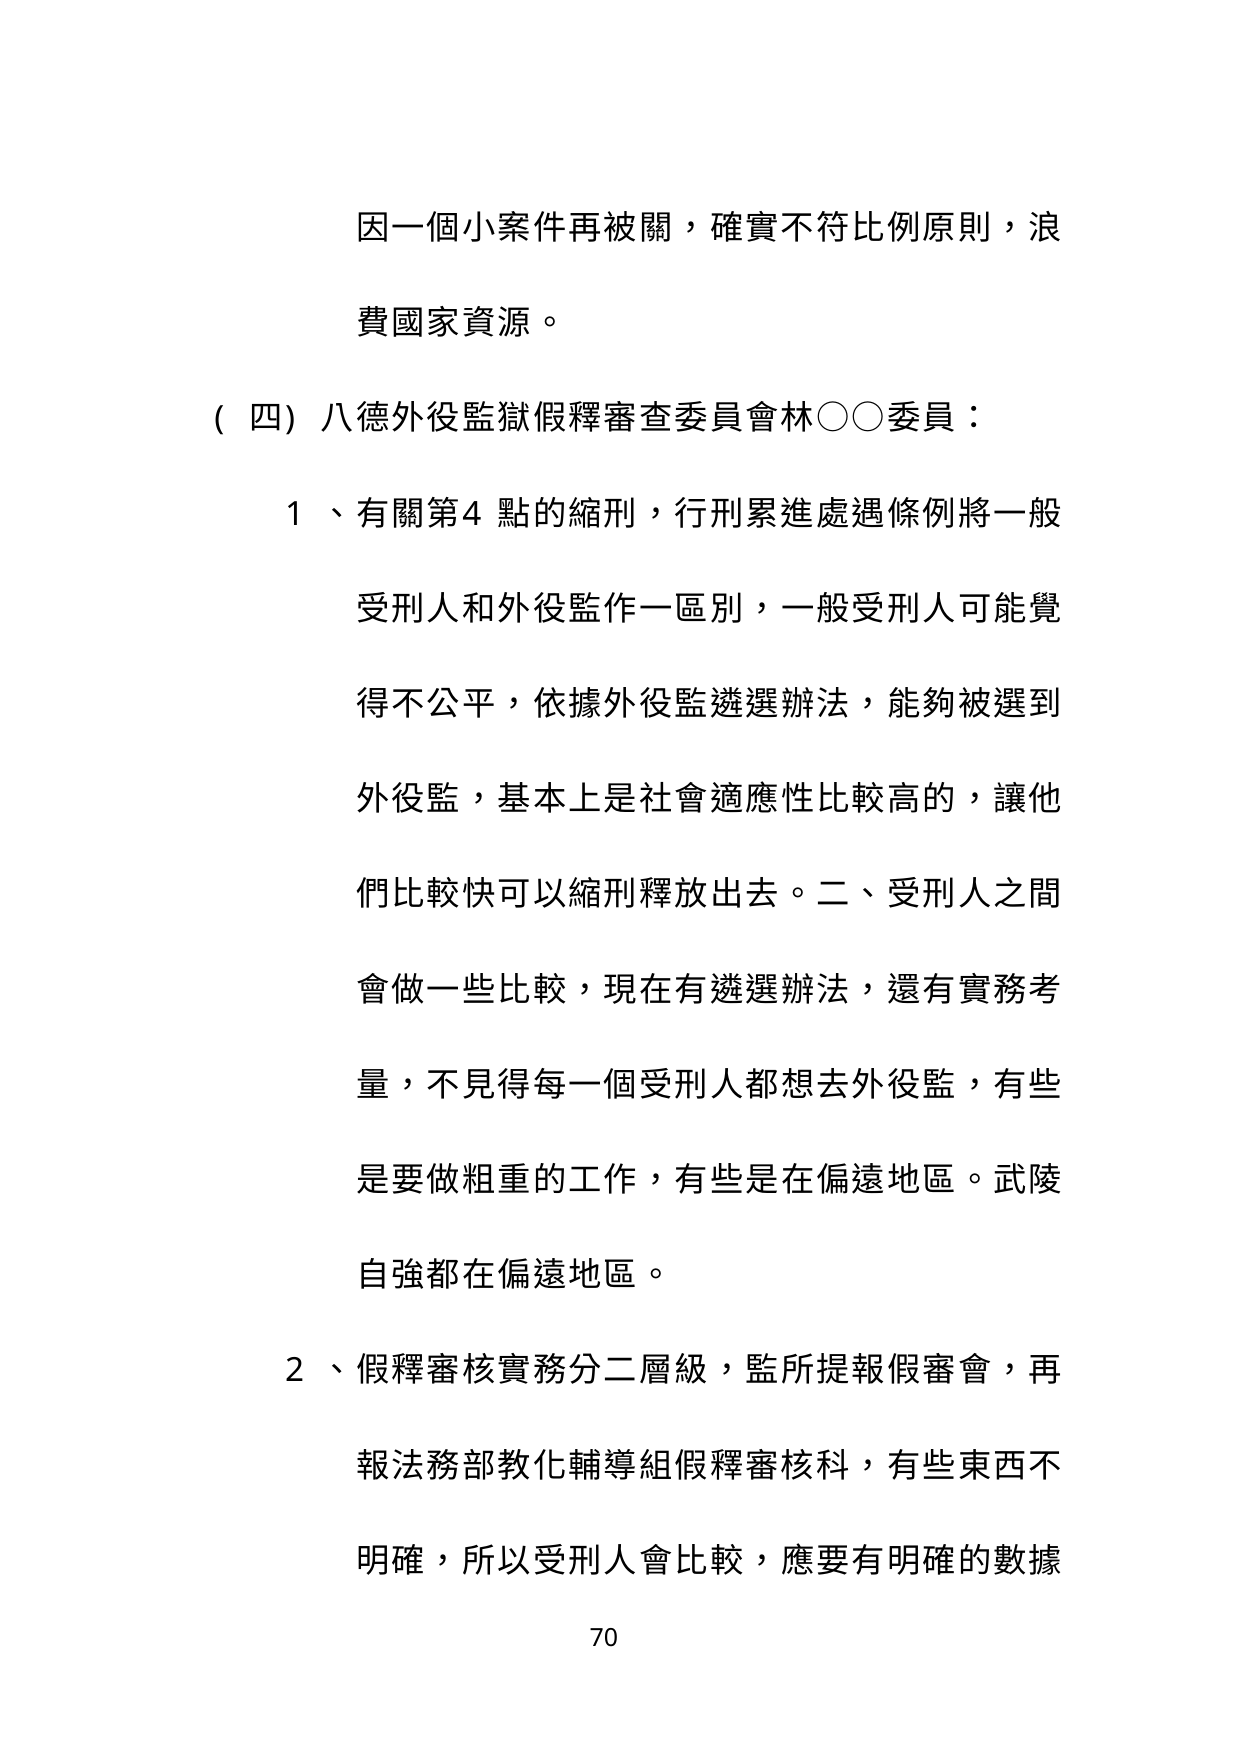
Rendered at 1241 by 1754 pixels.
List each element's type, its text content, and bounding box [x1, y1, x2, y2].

subtitle 八德外役監獄假釋審查委員會林○○委員： [214, 368, 1064, 463]
subtitle 輕罪撤銷假釋問題，實務上我看過1個案子，無期徒刑假釋出去，假釋期間很認真的生活，復歸情況良好，只因喝酒駕車被判刑4個月，撤銷假釋關一輩子。故若本罪很重，復歸社會狀況良好，對社會也有貢獻，假釋後再犯輕罪，因一個小案件再被關，確實不符比例原則，浪費國家資源。 [267, 177, 1064, 368]
subtitle 有關第4點的縮刑，行刑累進處遇條例將一般受刑人和外役監作一區別，一般受刑人可能覺得不公平，依據外役監遴選辦法，能夠被選到外役監，基本上是社會適應性比較高的，讓他們比較快可以縮刑釋放出去。二、受刑人之間會做一些比較，現在有遴選辦法，還有實務考量，不見得每一個受刑人都想去外役監，有些是要做粗重的工作，有些是在偏遠地區。武陵、自強都在偏遠地區。 [267, 463, 1064, 1320]
